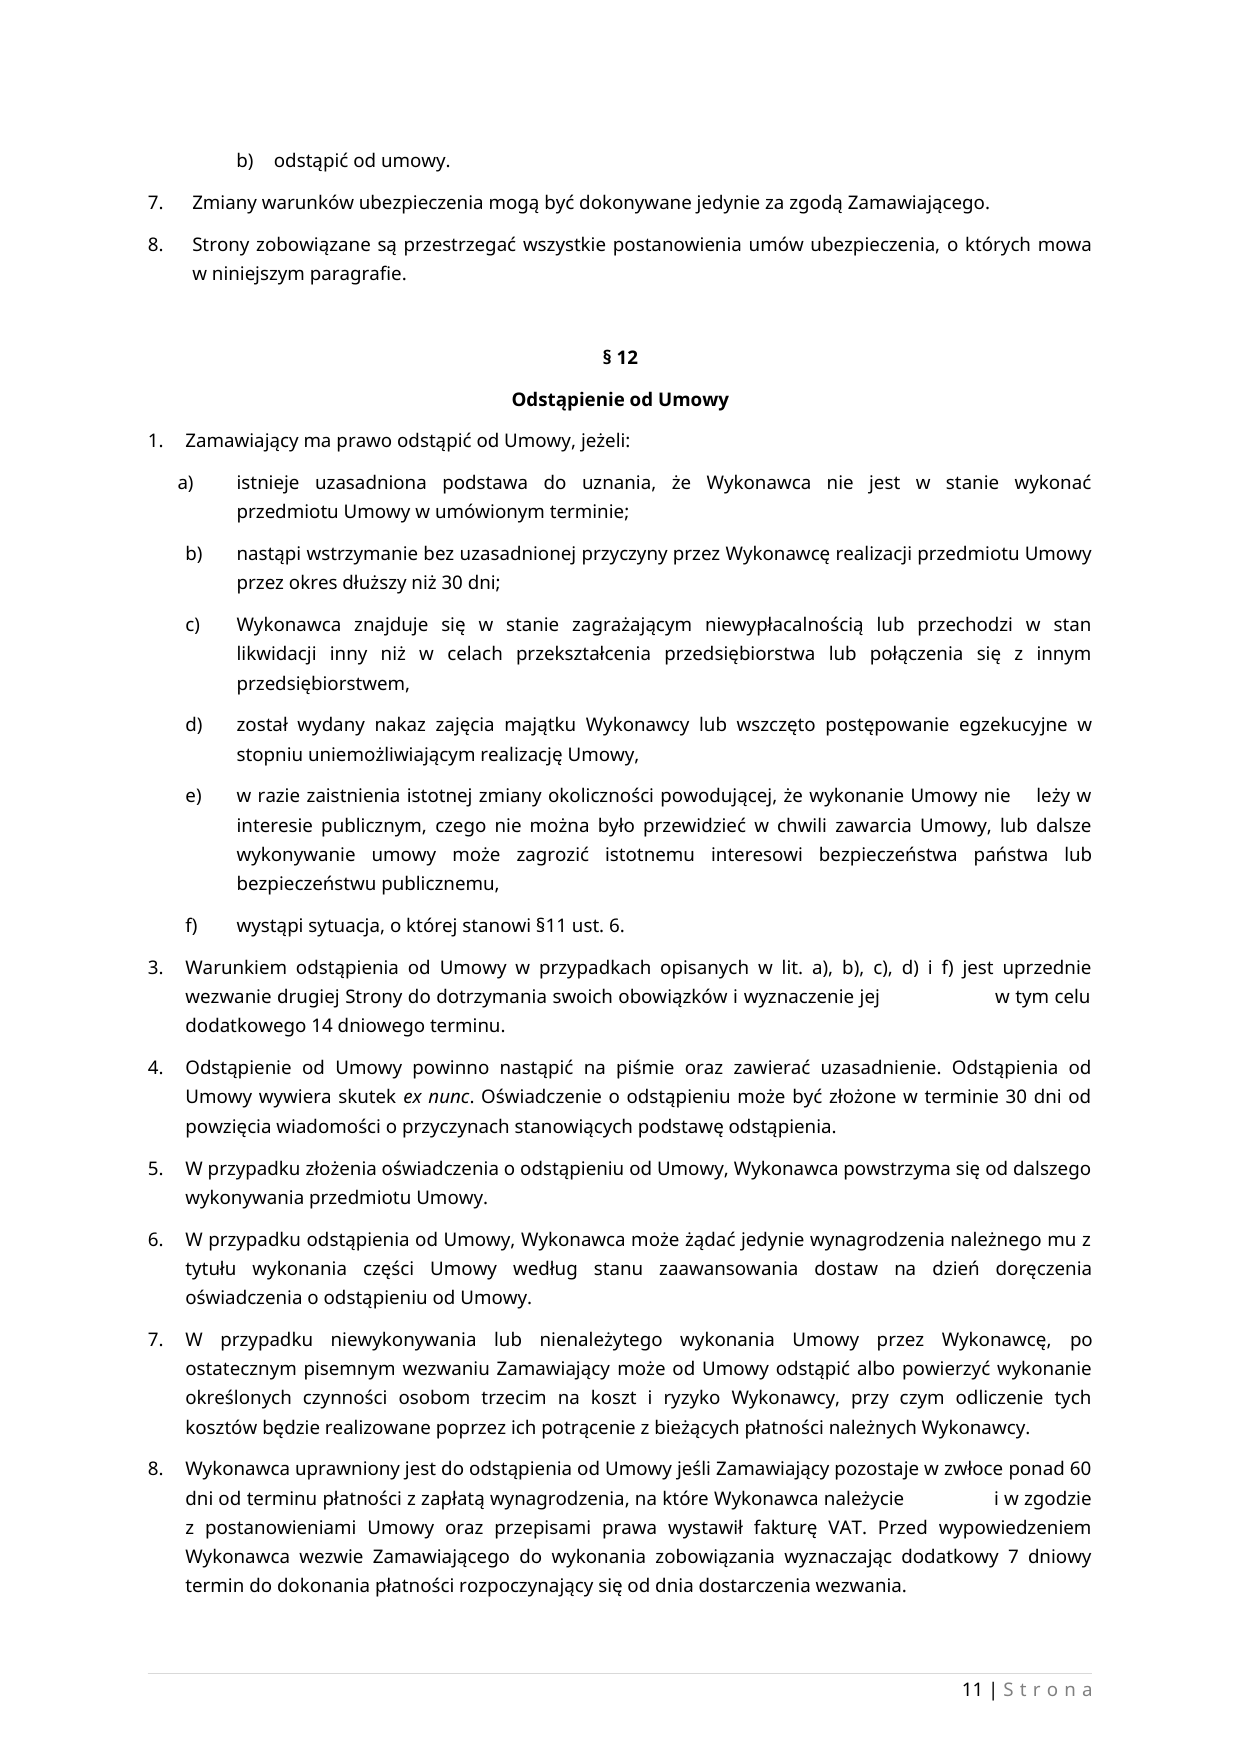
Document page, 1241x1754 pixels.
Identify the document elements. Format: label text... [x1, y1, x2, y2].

list nastąpi wstrzymanie bez uzasadnionej przyczyny przez Wykonawcę realizacji przedmiotu Umowy przez okres dłuższy niż 30 dni; [185, 540, 1092, 595]
list odstąpić od umowy. [236, 148, 1092, 173]
list Zamawiający ma prawo odstąpić od Umowy, jeżeli: [148, 428, 1092, 453]
list Wykonawca uprawniony jest do odstąpienia od Umowy jeśli Zamawiający pozostaje w zwłoce ponad 60 dni od terminu płatności z zapłatą wynagrodzenia, na które Wykonawca należycie i w zgodzie z postanowieniami Umowy oraz przepisami prawa wystawił fakturę VAT. Przed wypowiedzeniem Wykonawca wezwie Zamawiającego do wykonania zobowiązania wyznaczając dodatkowy 7 dniowy termin do dokonania płatności rozpoczynający się od dnia dostarczenia wezwania. [148, 1456, 1092, 1598]
list W przypadku odstąpienia od Umowy, Wykonawca może żądać jedynie wynagrodzenia należnego mu z tytułu wykonania części Umowy według stanu zaawansowania dostaw na dzień doręczenia oświadczenia o odstąpieniu od Umowy. [148, 1226, 1092, 1310]
list w razie zaistnienia istotnej zmiany okoliczności powodującej, że wykonanie Umowy nie leży w interesie publicznym, czego nie można było przewidzieć w chwili zawarcia Umowy, lub dalsze wykonywanie umowy może zagrozić istotnemu interesowi bezpieczeństwa państwa lub bezpieczeństwu publicznemu, [185, 783, 1092, 896]
list W przypadku złożenia oświadczenia o odstąpieniu od Umowy, Wykonawca powstrzyma się od dalszego wykonywania przedmiotu Umowy. [148, 1155, 1092, 1209]
subtitle § 12 [148, 344, 1092, 369]
list Warunkiem odstąpienia od Umowy w przypadkach opisanych w lit. a), b), c), d) i f) jest uprzednie wezwanie drugiej Strony do dotrzymania swoich obowiązków i wyznaczenie jej w tym celu dodatkowego 14 dniowego terminu. [148, 954, 1092, 1038]
list Odstąpienie od Umowy powinno nastąpić na piśmie oraz zawierać uzasadnienie. Odstąpienia od Umowy wywiera skutek ex nunc. Oświadczenie o odstąpieniu może być złożone w terminie 30 dni od powzięcia wiadomości o przyczynach stanowiących podstawę odstąpienia. [148, 1054, 1092, 1138]
list istnieje uzasadniona podstawa do uznania, że Wykonawca nie jest w stanie wykonać przedmiotu Umowy w umówionym terminie; [177, 469, 1092, 524]
list wystąpi sytuacja, o której stanowi §11 ust. 6. [185, 912, 1092, 938]
text Odstąpienie od Umowy [148, 386, 1092, 411]
list Zmiany warunków ubezpieczenia mogą być dokonywane jedynie za zgodą Zamawiającego. [148, 189, 1092, 215]
list został wydany nakaz zajęcia majątku Wykonawcy lub wszczęto postępowanie egzekucyjne w stopniu uniemożliwiającym realizację Umowy, [185, 712, 1092, 767]
list Wykonawca znajduje się w stanie zagrażającym niewypłacalnością lub przechodzi w stan likwidacji inny niż w celach przekształcenia przedsiębiorstwa lub połączenia się z innym przedsiębiorstwem, [185, 611, 1092, 696]
list W przypadku niewykonywania lub nienależytego wykonania Umowy przez Wykonawcę, po ostatecznym pisemnym wezwaniu Zamawiający może od Umowy odstąpić albo powierzyć wykonanie określonych czynności osobom trzecim na koszt i ryzyko Wykonawcy, przy czym odliczenie tych kosztów będzie realizowane poprzez ich potrącenie z bieżących płatności należnych Wykonawcy. [148, 1326, 1092, 1439]
list Strony zobowiązane są przestrzegać wszystkie postanowienia umów ubezpieczenia, o których mowa w niniejszym paragrafie. [148, 231, 1092, 286]
